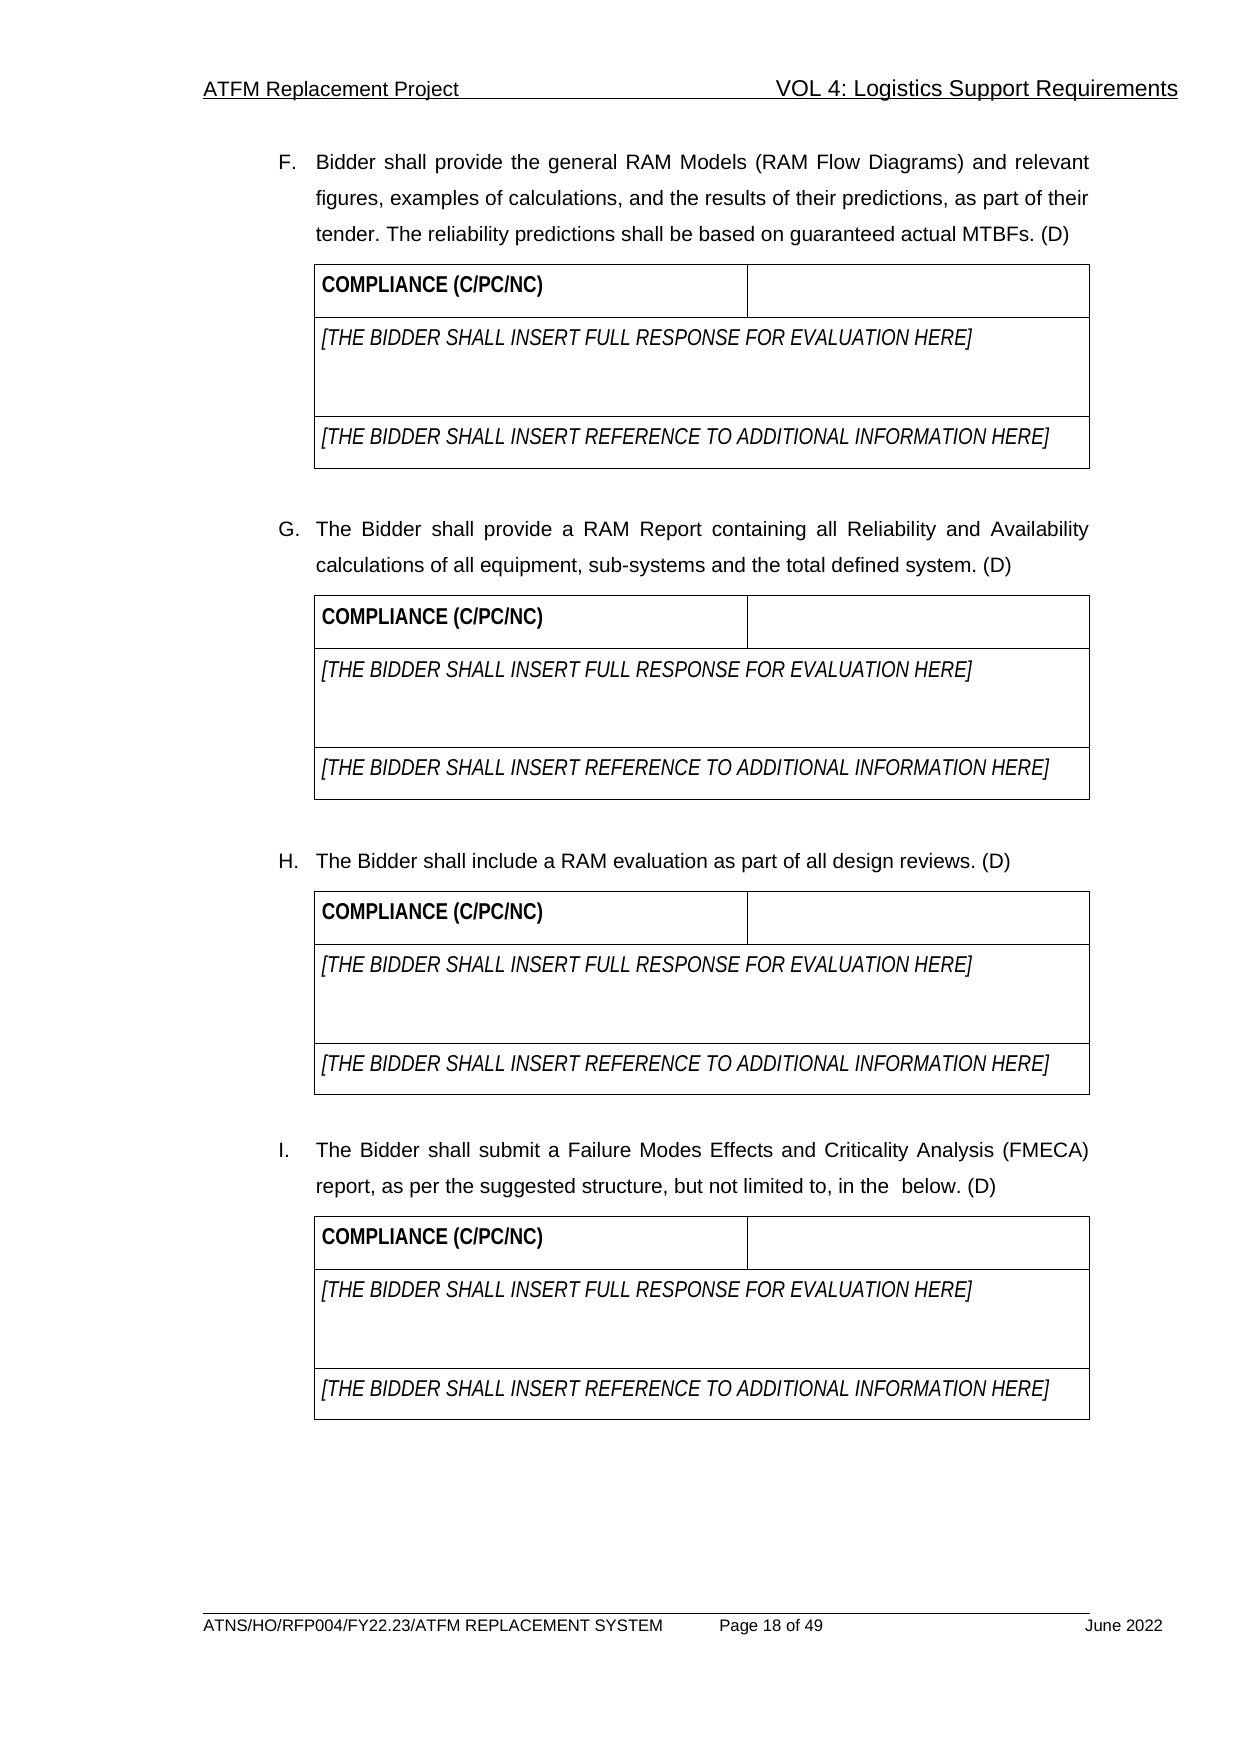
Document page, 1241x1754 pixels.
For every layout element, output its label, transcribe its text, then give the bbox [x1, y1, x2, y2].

table_header [748, 892, 1089, 944]
table_header COMPLIANCE (C/PC/NC) [315, 596, 747, 648]
table_cell [THE BIDDER SHALL INSERT FULL RESPONSE FOR EVALUATION HERE] [315, 318, 1089, 416]
list Bidder shall provide the general RAM Models (RAM Flow Diagrams) and relevant figures, examples of calculations, and the results of their predictions, as part of their tender. The reliability predictions shall be based on guaranteed actual MTBFs. (D) [278, 150, 1090, 246]
table_header COMPLIANCE (C/PC/NC) [315, 892, 747, 944]
list The Bidder shall submit a Failure Modes Effects and Criticality Analysis (FMECA) report, as per the suggested structure, but not limited to, in the Table 2 below. (D) [278, 1137, 1090, 1197]
table_cell [THE BIDDER SHALL INSERT FULL RESPONSE FOR EVALUATION HERE] [315, 945, 1089, 1042]
table_cell [THE BIDDER SHALL INSERT FULL RESPONSE FOR EVALUATION HERE] [315, 649, 1089, 747]
table_cell [THE BIDDER SHALL INSERT REFERENCE TO ADDITIONAL INFORMATION HERE] [315, 417, 1089, 468]
table_header COMPLIANCE (C/PC/NC) [315, 1217, 747, 1269]
table_header COMPLIANCE (C/PC/NC) [315, 265, 747, 317]
table_header [748, 596, 1089, 648]
table_cell [THE BIDDER SHALL INSERT REFERENCE TO ADDITIONAL INFORMATION HERE] [315, 748, 1089, 799]
table_header [748, 265, 1089, 317]
list The Bidder shall include a RAM evaluation as part of all design reviews. (D) [278, 848, 1090, 872]
list The Bidder shall provide a RAM Report containing all Reliability and Availability calculations of all equipment, sub-systems and the total defined system. (D) [278, 517, 1090, 577]
table_cell [THE BIDDER SHALL INSERT REFERENCE TO ADDITIONAL INFORMATION HERE] [315, 1369, 1089, 1419]
table_cell [THE BIDDER SHALL INSERT REFERENCE TO ADDITIONAL INFORMATION HERE] [315, 1044, 1089, 1094]
table_cell [THE BIDDER SHALL INSERT FULL RESPONSE FOR EVALUATION HERE] [315, 1270, 1089, 1367]
table_header [748, 1217, 1089, 1269]
